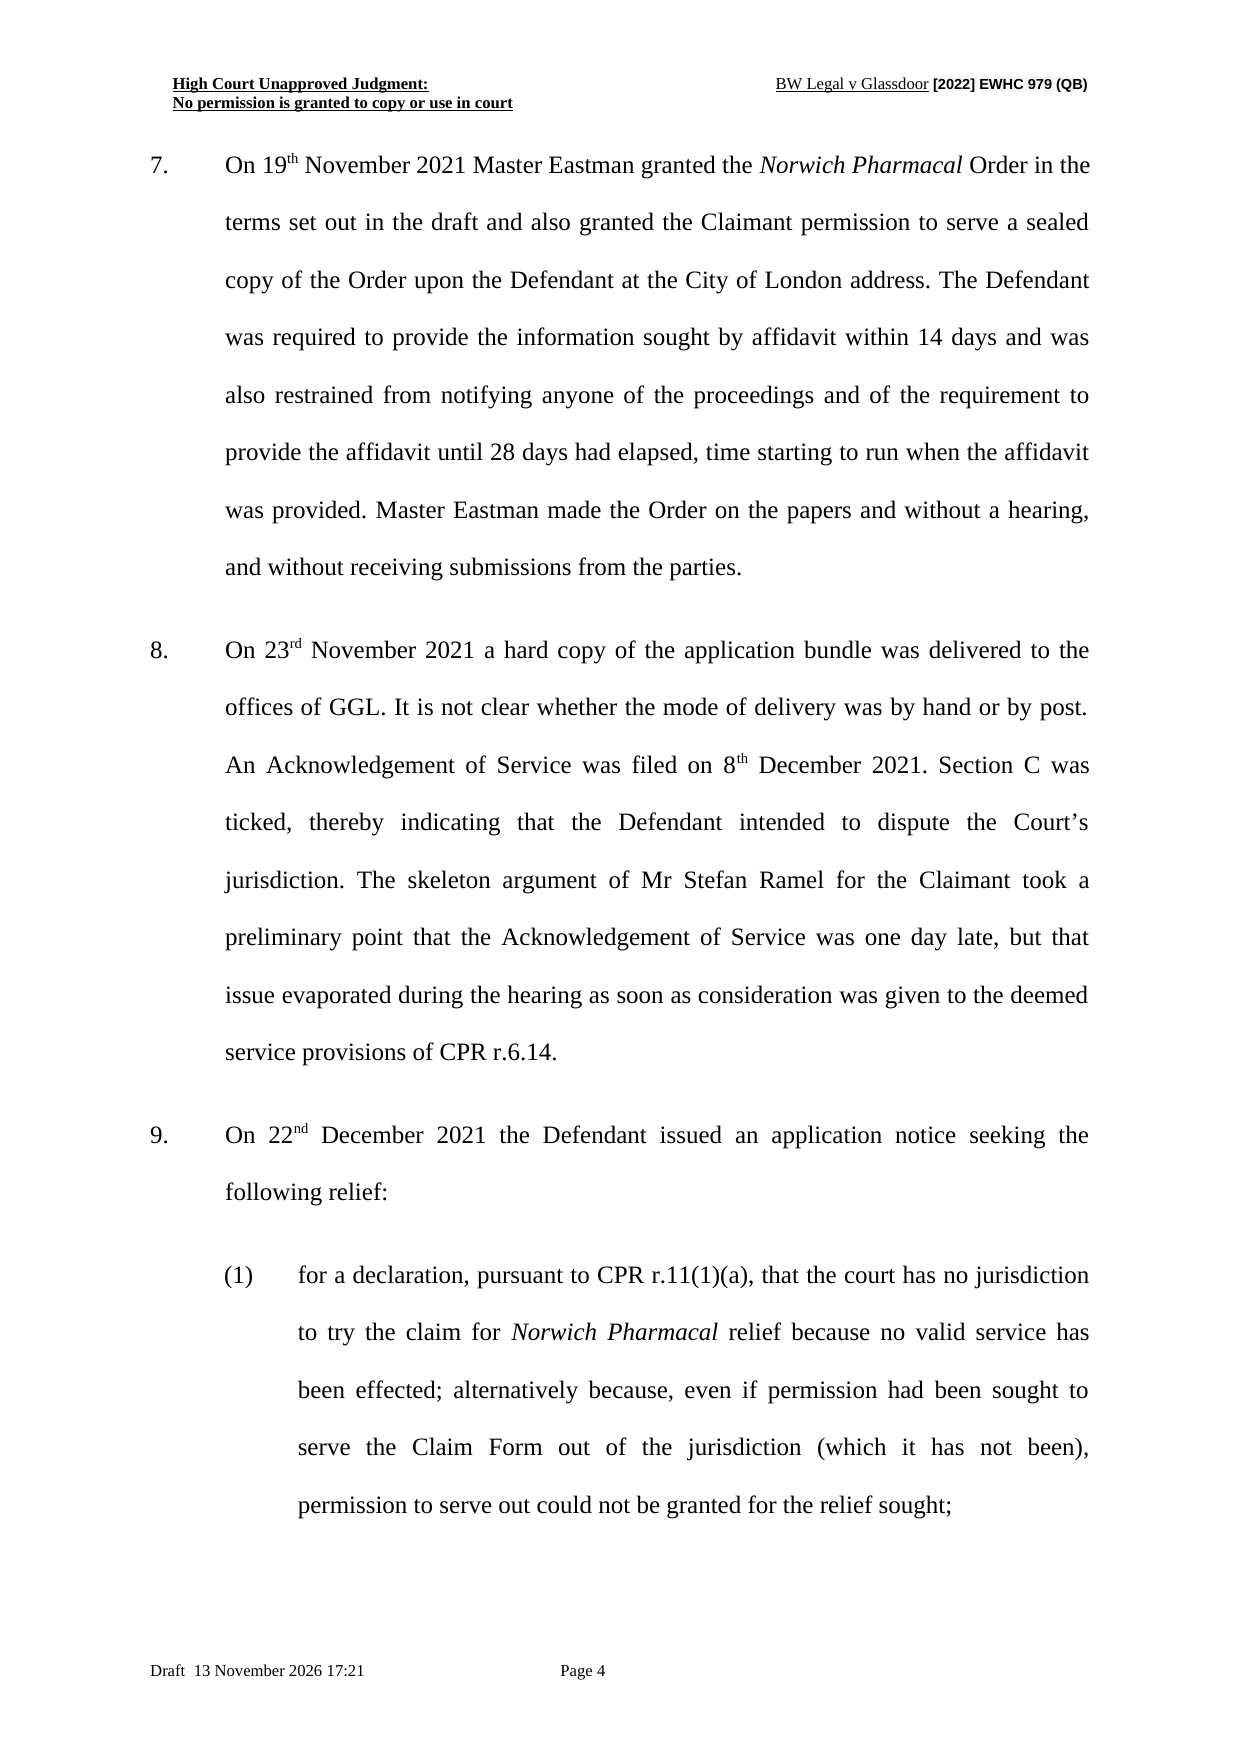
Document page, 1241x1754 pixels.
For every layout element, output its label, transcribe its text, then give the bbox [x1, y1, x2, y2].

text On 19th November 2021 Master Eastman granted the Norwich Pharmacal Order in the terms set out in the draft and also granted the Claimant permission to serve a sealed copy of the Order upon the Defendant at the City of London address. The Defendant was required to provide the information sought by affidavit within 14 days and was also restrained from notifying anyone of the proceedings and of the requirement to provide the affidavit until 28 days had elapsed, time starting to run when the affidavit was provided. Master Eastman made the Order on the papers and without a hearing, and without receiving submissions from the parties. [150, 150, 1090, 581]
text On 22nd December 2021 the Defendant issued an application notice seeking the following relief: [150, 1120, 1090, 1206]
text for a declaration, pursuant to CPR r.11(1)(a), that the court has no jurisdiction to try the claim for Norwich Pharmacal relief because no valid service has been effected; alternatively because, even if permission had been sought to serve the Claim Form out of the jurisdiction (which it has not been), permission to serve out could not be granted for the relief sought; [224, 1260, 1090, 1519]
text On 23rd November 2021 a hard copy of the application bundle was delivered to the offices of GGL. It is not clear whether the mode of delivery was by hand or by post. An Acknowledgement of Service was filed on 8th December 2021. Section C was ticked, thereby indicating that the Defendant intended to dispute the Court’s jurisdiction. The skeleton argument of Mr Stefan Ramel for the Claimant took a preliminary point that the Acknowledgement of Service was one day late, but that issue evaporated during the hearing as soon as consideration was given to the deemed service provisions of CPR r.6.14. [150, 635, 1090, 1066]
